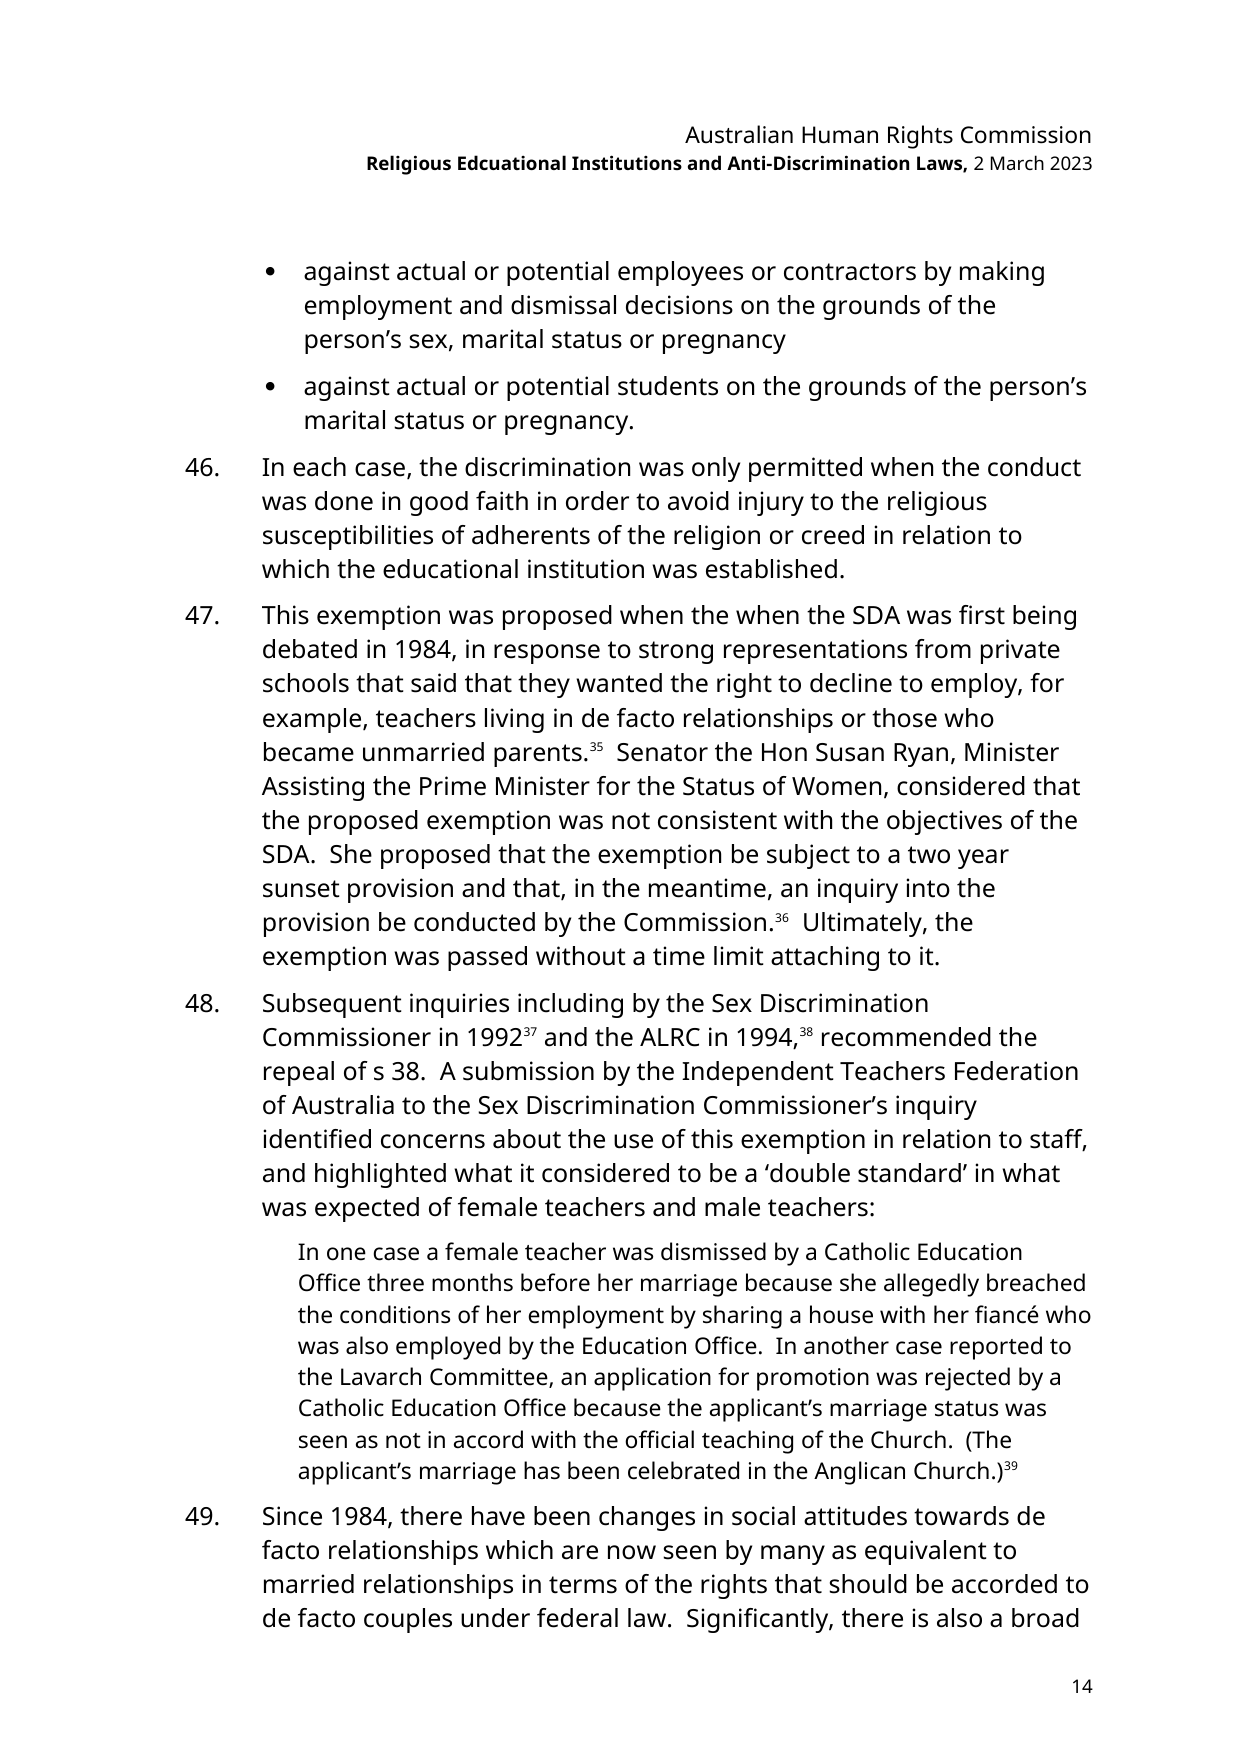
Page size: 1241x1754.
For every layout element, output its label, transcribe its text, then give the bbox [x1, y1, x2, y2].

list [185, 1499, 1092, 1635]
list Subsequent inquiries including by the Sex Discrimination Commissioner in 1992 and the ALRC in 1994, recommended the repeal of s 38. A submission by the Independent Teachers Federation of Australia to the Sex Discrimination Commissioner’s inquiry identified concerns about the use of this exemption in relation to staff, and highlighted what it considered to be a ‘double standard’ in what was expected of female teachers and male teachers: [185, 985, 1092, 1224]
list This exemption was proposed when the when the SDA was first being debated in 1984, in response to strong representations from private schools that said that they wanted the right to decline to employ, for example, teachers living in de facto relationships or those who became unmarried parents. Senator the Hon Susan Ryan, Minister Assisting the Prime Minister for the Status of Women, considered that the proposed exemption was not consistent with the objectives of the SDA. She proposed that the exemption be subject to a two year sunset provision and that, in the meantime, an inquiry into the provision be conducted by the Commission. Ultimately, the exemption was passed without a time limit attaching to it. [185, 598, 1092, 973]
list against actual or potential employees or contractors by making employment and dismissal decisions on the grounds of the person’s sex, marital status or pregnancy [266, 254, 1092, 356]
list In each case, the discrimination was only permitted when the conduct was done in good faith in order to avoid injury to the religious susceptibilities of adherents of the religion or creed in relation to which the educational institution was established. [185, 449, 1092, 586]
list In one case a female teacher was dismissed by a Catholic Education Office three months before her marriage because she allegedly breached the conditions of her employment by sharing a house with her fiancé who was also employed by the Education Office. In another case reported to the Lavarch Committee, an application for promotion was rejected by a Catholic Education Office because the applicant’s marriage status was seen as not in accord with the official teaching of the Church. (The applicant’s marriage has been celebrated in the Anglican Church.) [298, 1236, 1092, 1486]
list against actual or potential students on the grounds of the person’s marital status or pregnancy. [266, 369, 1092, 437]
